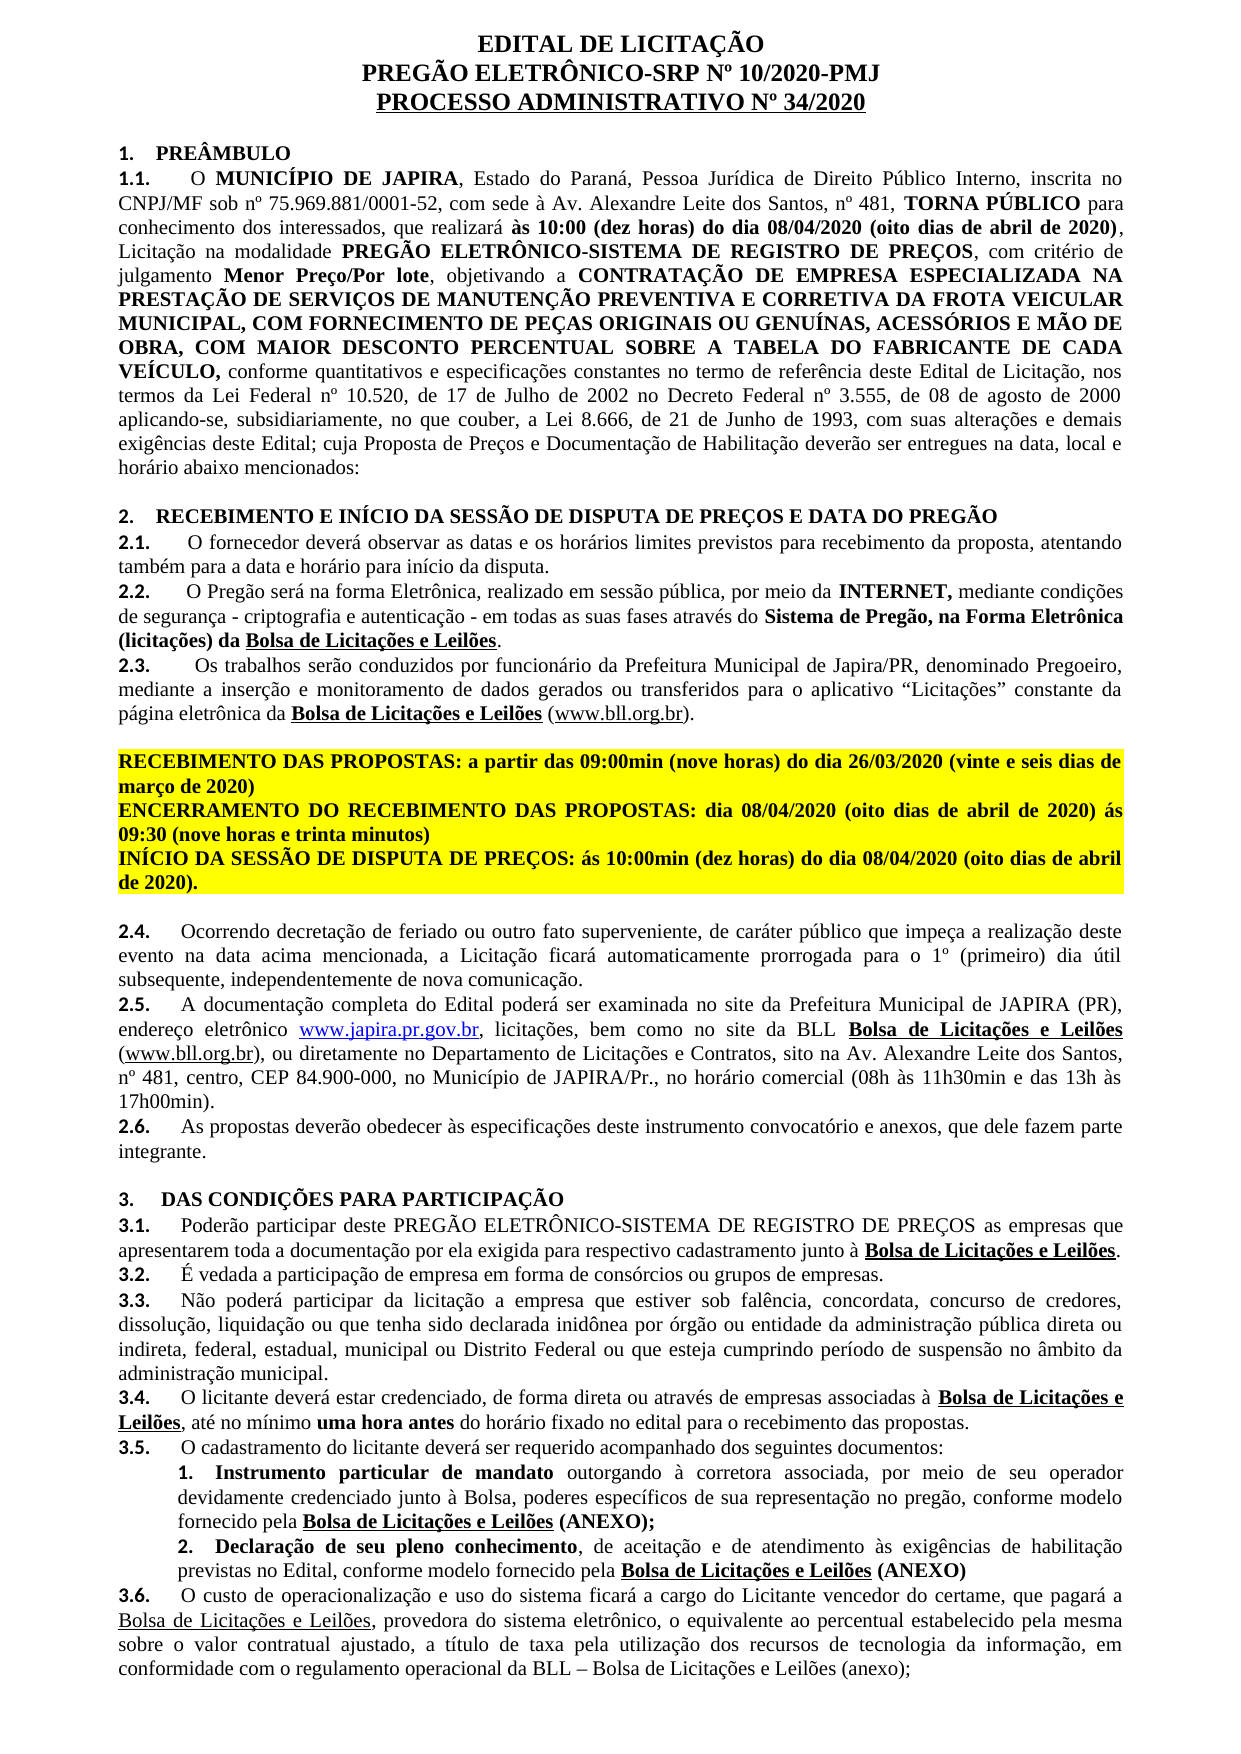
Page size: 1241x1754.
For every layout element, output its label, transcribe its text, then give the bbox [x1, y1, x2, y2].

list Ocorrendo decretação de feriado ou outro fato superveniente, de caráter público que impeça a realização deste evento na data acima mencionada, a Licitação ficará automaticamente prorrogada para o 1º (primeiro) dia útil subsequente, independentemente de nova comunicação. [118, 918, 1124, 991]
list O cadastramento do licitante deverá ser requerido acompanhado dos seguintes documentos: [118, 1434, 1124, 1459]
list RECEBIMENTO E INÍCIO DA SESSÃO DE DISPUTA DE PREÇOS E DATA DO PREGÃO [118, 503, 1124, 529]
list O fornecedor deverá observar as datas e os horários limites previstos para recebimento da proposta, atentando também para a data e horário para início da disputa. [118, 529, 1124, 578]
list É vedada a participação de empresa em forma de consórcios ou grupos de empresas. [118, 1262, 1124, 1287]
list Declaração de seu pleno conhecimento, de aceitação e de atendimento às exigências de habilitação previstas no Edital, conforme modelo fornecido pela Bolsa de Licitações e Leilões (ANEXO) [177, 1533, 1124, 1582]
text RECEBIMENTO DAS PROPOSTAS: a partir das 09:00min (nove horas) do dia 26/03/2020 (vinte e seis dias de março de 2020) [118, 749, 1124, 798]
list DAS CONDIÇÕES PARA PARTICIPAÇÃO [118, 1187, 1124, 1212]
list Não poderá participar da licitação a empresa que estiver sob falência, concordata, concurso de credores, dissolução, liquidação ou que tenha sido declarada inidônea por órgão ou entidade da administração pública direta ou indireta, federal, estadual, municipal ou Distrito Federal ou que esteja cumprindo período de suspensão no âmbito da administração municipal. [118, 1287, 1124, 1384]
text ENCERRAMENTO DO RECEBIMENTO DAS PROPOSTAS: dia 08/04/2020 (oito dias de abril de 2020) ás 09:30 (nove horas e trinta minutos) [118, 798, 1124, 846]
list O Pregão será na forma Eletrônica, realizado em sessão pública, por meio da INTERNET, mediante condições de segurança - criptografia e autenticação - em todas as suas fases através do Sistema de Pregão, na Forma Eletrônica (licitações) da Bolsa de Licitações e Leilões. [118, 578, 1124, 652]
list Instrumento particular de mandato outorgando à corretora associada, por meio de seu operador devidamente credenciado junto à Bolsa, poderes específicos de sua representação no pregão, conforme modelo fornecido pela Bolsa de Licitações e Leilões (ANEXO); [177, 1459, 1124, 1533]
list O Município de JAPIRA, Estado do Paraná, Pessoa Jurídica de Direito Público Interno, inscrita no CNPJ/MF sob nº 75.969.881/0001-52, com sede à Av. Alexandre Leite dos Santos, nº 481, torna público para conhecimento dos interessados, que realizará às 10:00 (dez horas) do dia 08/04/2020 (oito dias de abril de 2020), Licitação na modalidade PREGÃO ELETRÔNICO-SISTEMA DE REGISTRO DE PREÇOS, com critério de julgamento Menor Preço/Por lote, objetivando a CONTRATAÇÃO DE EMPRESA ESPECIALIZADA NA PRESTAÇÃO DE SERVIÇOS DE MANUTENÇÃO PREVENTIVA E CORRETIVA DA FROTA VEICULAR MUNICIPAL, COM FORNECIMENTO DE PEÇAS ORIGINAIS OU GENUÍNAS, ACESSÓRIOS E MÃO DE OBRA, COM MAIOR DESCONTO PERCENTUAL SOBRE A TABELA DO FABRICANTE DE CADA VEÍCULO, conforme quantitativos e especificações constantes no termo de referência deste Edital de Licitação, nos termos da Lei Federal nº 10.520, de 17 de Julho de 2002 no Decreto Federal nº 3.555, de 08 de agosto de 2000 aplicando-se, subsidiariamente, no que couber, a Lei 8.666, de 21 de Junho de 1993, com suas alterações e demais exigências deste Edital; cuja Proposta de Preços e Documentação de Habilitação deverão ser entregues na data, local e horário abaixo mencionados: [118, 165, 1124, 479]
list preâmbulo [118, 140, 1124, 165]
list O licitante deverá estar credenciado, de forma direta ou através de empresas associadas à Bolsa de Licitações e Leilões, até no mínimo uma hora antes do horário fixado no edital para o recebimento das propostas. [118, 1384, 1124, 1434]
text PROCESSO ADMINISTRATIVO Nº 34/2020 [118, 87, 1124, 116]
list Os trabalhos serão conduzidos por funcionário da Prefeitura Municipal de Japira/PR, denominado Pregoeiro, mediante a inserção e monitoramento de dados gerados ou transferidos para o aplicativo “Licitações” constante da página eletrônica da Bolsa de Licitações e Leilões (www.bll.org.br). [118, 652, 1124, 725]
text INÍCIO DA SESSÃO DE DISPUTA DE PREÇOS: ás 10:00min (dez horas) do dia 08/04/2020 (oito dias de abril de 2020). [118, 846, 1124, 894]
text PREGÃO ELETRÔNICO-SRP Nº 10/2020-PMJ [118, 58, 1124, 87]
list A documentação completa do Edital poderá ser examinada no site da Prefeitura Municipal de JAPIRA (PR), endereço eletrônico www.japira.pr.gov.br, licitações, bem como no site da BLL Bolsa de Licitações e Leilões (www.bll.org.br), ou diretamente no Departamento de Licitações e Contratos, sito na Av. Alexandre Leite dos Santos, nº 481, centro, CEP 84.900-000, no Município de JAPIRA/Pr., no horário comercial (08h às 11h30min e das 13h às 17h00min). [118, 991, 1124, 1113]
list O custo de operacionalização e uso do sistema ficará a cargo do Licitante vencedor do certame, que pagará a Bolsa de Licitações e Leilões, provedora do sistema eletrônico, o equivalente ao percentual estabelecido pela mesma sobre o valor contratual ajustado, a título de taxa pela utilização dos recursos de tecnologia da informação, em conformidade com o regulamento operacional da BLL – Bolsa de Licitações e Leilões (anexo); [118, 1582, 1124, 1680]
text EDITAL DE LICITAÇÃO [118, 29, 1124, 58]
list Poderão participar deste PREGÃO ELETRÔNICO-SISTEMA DE REGISTRO DE PREÇOS as empresas que apresentarem toda a documentação por ela exigida para respectivo cadastramento junto à Bolsa de Licitações e Leilões. [118, 1212, 1124, 1262]
list As propostas deverão obedecer às especificações deste instrumento convocatório e anexos, que dele fazem parte integrante. [118, 1113, 1124, 1163]
